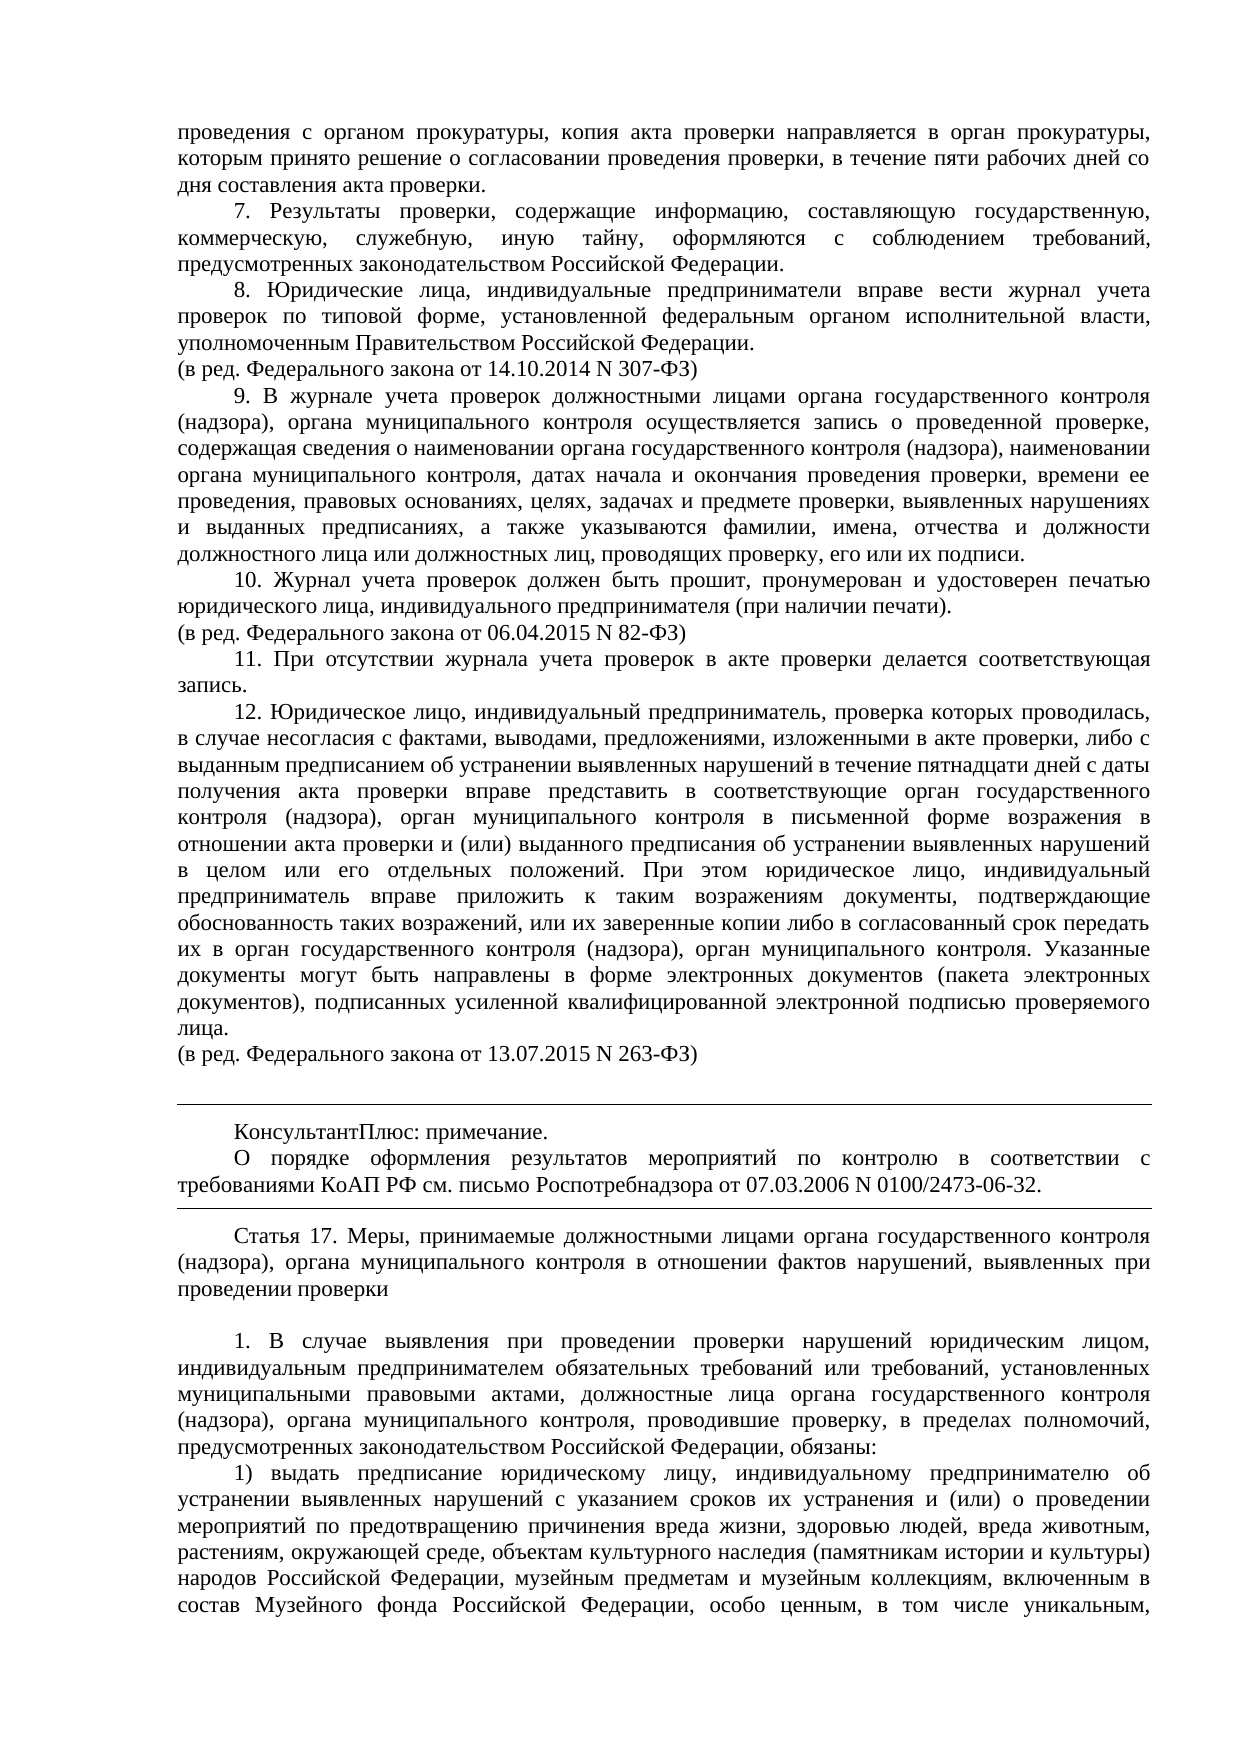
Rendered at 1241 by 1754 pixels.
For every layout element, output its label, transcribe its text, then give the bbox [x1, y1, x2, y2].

text (в ред. Федерального закона от 06.04.2015 N 82-ФЗ) [177, 619, 1152, 645]
text 9. В журнале учета проверок должностными лицами органа государственного контроля (надзора), органа муниципального контроля осуществляется запись о проведенной проверке, содержащая сведения о наименовании органа государственного контроля (надзора), наименовании органа муниципального контроля, датах начала и окончания проведения проверки, времени ее проведения, правовых основаниях, целях, задачах и предмете проверки, выявленных нарушениях и выданных предписаниях, а также указываются фамилии, имена, отчества и должности должностного лица или должностных лиц, проводящих проверку, его или их подписи. [177, 382, 1152, 566]
text (в ред. Федерального закона от 14.10.2014 N 307-ФЗ) [177, 355, 1152, 382]
text 10. Журнал учета проверок должен быть прошит, пронумерован и удостоверен печатью юридического лица, индивидуального предпринимателя (при наличии печати). [177, 566, 1152, 619]
text Статья 17. Меры, принимаемые должностными лицами органа государственного контроля (надзора), органа муниципального контроля в отношении фактов нарушений, выявленных при проведении проверки [177, 1222, 1152, 1301]
text 8. Юридические лица, индивидуальные предприниматели вправе вести журнал учета проверок по типовой форме, установленной федеральным органом исполнительной власти, уполномоченным Правительством Российской Федерации. [177, 276, 1152, 355]
text КонсультантПлюс: примечание. [177, 1118, 1152, 1144]
text О порядке оформления результатов мероприятий по контролю в соответствии с требованиями КоАП РФ см. письмо Роспотребнадзора от 07.03.2006 N 0100/2473-06-32. [177, 1144, 1152, 1197]
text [177, 118, 1152, 197]
text (в ред. Федерального закона от 13.07.2015 N 263-ФЗ) [177, 1041, 1152, 1067]
text 12. Юридическое лицо, индивидуальный предприниматель, проверка которых проводилась, в случае несогласия с фактами, выводами, предложениями, изложенными в акте проверки, либо с выданным предписанием об устранении выявленных нарушений в течение пятнадцати дней с даты получения акта проверки вправе представить в соответствующие орган государственного контроля (надзора), орган муниципального контроля в письменной форме возражения в отношении акта проверки и (или) выданного предписания об устранении выявленных нарушений в целом или его отдельных положений. При этом юридическое лицо, индивидуальный предприниматель вправе приложить к таким возражениям документы, подтверждающие обоснованность таких возражений, или их заверенные копии либо в согласованный срок передать их в орган государственного контроля (надзора), орган муниципального контроля. Указанные документы могут быть направлены в форме электронных документов (пакета электронных документов), подписанных усиленной квалифицированной электронной подписью проверяемого лица. [177, 698, 1152, 1041]
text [177, 1459, 1152, 1617]
text 7. Результаты проверки, содержащие информацию, составляющую государственную, коммерческую, служебную, иную тайну, оформляются с соблюдением требований, предусмотренных законодательством Российской Федерации. [177, 197, 1152, 276]
text 1. В случае выявления при проведении проверки нарушений юридическим лицом, индивидуальным предпринимателем обязательных требований или требований, установленных муниципальными правовыми актами, должностные лица органа государственного контроля (надзора), органа муниципального контроля, проводившие проверку, в пределах полномочий, предусмотренных законодательством Российской Федерации, обязаны: [177, 1327, 1152, 1459]
text 11. При отсутствии журнала учета проверок в акте проверки делается соответствующая запись. [177, 645, 1152, 698]
